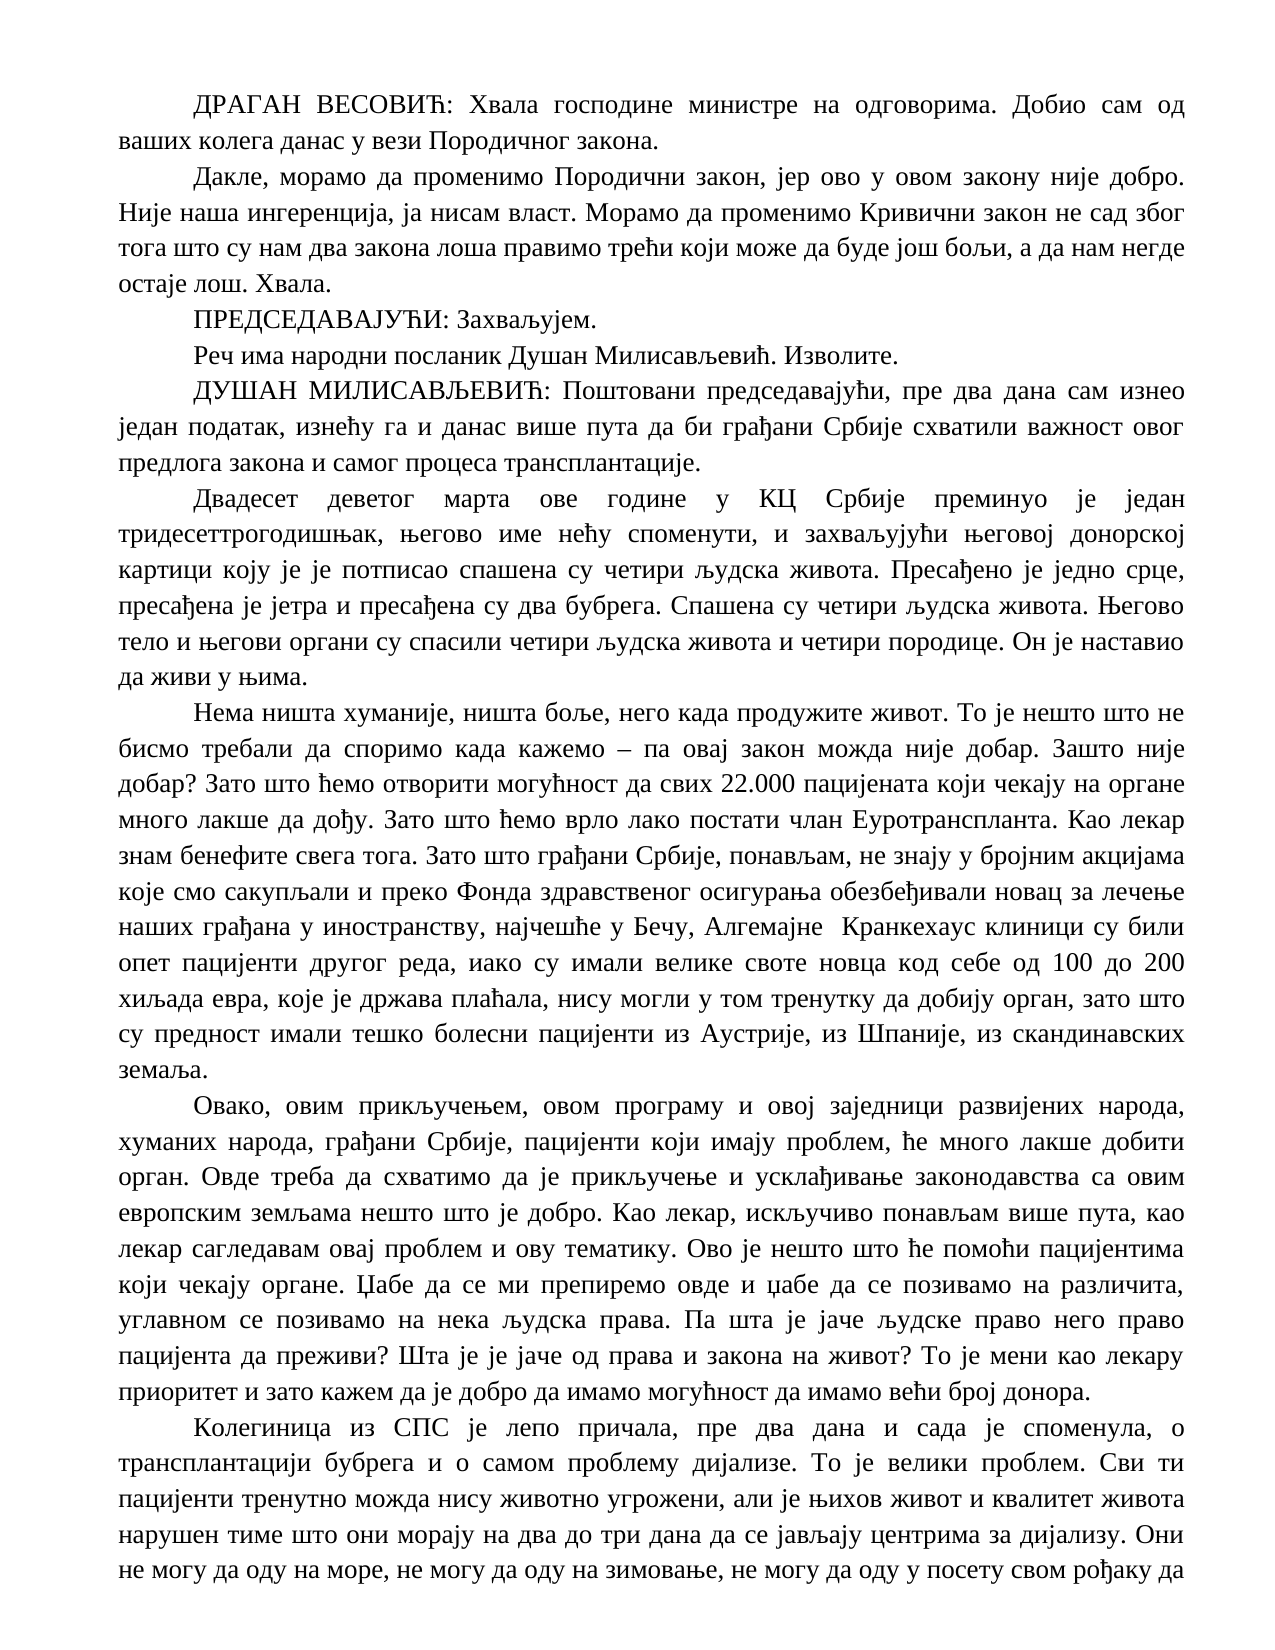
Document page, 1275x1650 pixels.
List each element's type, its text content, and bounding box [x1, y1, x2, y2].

text ДУШАН МИЛИСАВЉЕВИЋ: Поштовани председавајући, пре два дана сам изнео један податак, изнећу га и данас више пута да би грађани Србије схватили важност овог предлога закона и самог процеса трансплантације. [118, 374, 1186, 477]
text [118, 1411, 1186, 1585]
text Реч има народни посланик Душан Милисављевић. Изволите. [118, 339, 1186, 370]
text ПРЕДСЕДАВАЈУЋИ: Захваљујем. [118, 303, 1186, 334]
text Дакле, морамо да променимо Породични закон, јер ово у овом закону није добро. Није наша ингеренција, ја нисам власт. Морамо да променимо Кривични закон не сад због тога што су нам два закона лоша правимо трећи који може да буде још бољи, а да нам негде остаје лош. Хвала. [118, 160, 1186, 298]
text ДРАГАН ВЕСОВИЋ: Хвала господине министре на одговорима. Добио сам од ваших колега данас у вези Породичног закона. [118, 89, 1186, 156]
text Двадесет деветог марта ове године у КЦ Србије преминуо је један тридесеттрогодишњак, његово име нећу споменути, и захваљујући његовој донорској картици коју је је потписао спашена су четири људска живота. Пресађено је једно срце, пресађена је јетра и пресађена су два бубрега. Спашена су четири људска живота. Његово тело и његови органи су спасили четири људска живота и четири породице. Он је наставио да живи у њима. [118, 482, 1186, 691]
text Нема ништа хуманије, ништа боље, него када продужите живот. То је нешто што не бисмо требали да споримо када кажемо – па овај закон можда није добар. Зашто није добар? Зато што ћемо отворити могућност да свих 22.000 пацијената који чекају на органе много лакше да дођу. Зато што ћемо врло лако постати члан Еуротранспланта. Као лекар знам бенефите свега тога. Зато што грађани Србије, понављам, не знају у бројним акцијама које смо сакупљали и преко Фонда здравственог осигурања обезбеђивали новац за лечење наших грађана у иностранству, најчешће у Бечу, Алгемајне Кранкехаус клиници су били опет пацијенти другог реда, иако су имали велике своте новца код себе од 100 до 200 хиљада евра, које је држава плаћала, нису могли у том тренутку да добију орган, зато што су предност имали тешко болесни пацијенти из Аустрије, из Шпаније, из скандинавских земаља. [118, 696, 1186, 1084]
text Овако, овим прикључењем, овом програму и овој заједници развијених народа, хуманих народа, грађани Србије, пацијенти који имају проблем, ће много лакше добити орган. Овде треба да схватимо да је прикључење и усклађивање законодавства са овим европским земљама нешто што је добро. Као лекар, искључиво понављам више пута, као лекар сагледавам овај проблем и ову тематику. Ово је нешто што ће помоћи пацијентима који чекају органе. Џабе да се ми препиремо овде и џабе да се позивамо на различита, углавном се позивамо на нека људска права. Па шта је јаче људске право него право пацијента да преживи? Шта је је јаче од права и закона на живот? То је мени као лекару приоритет и зато кажем да је добро да имамо могућност да имамо већи број донора. [118, 1089, 1186, 1406]
